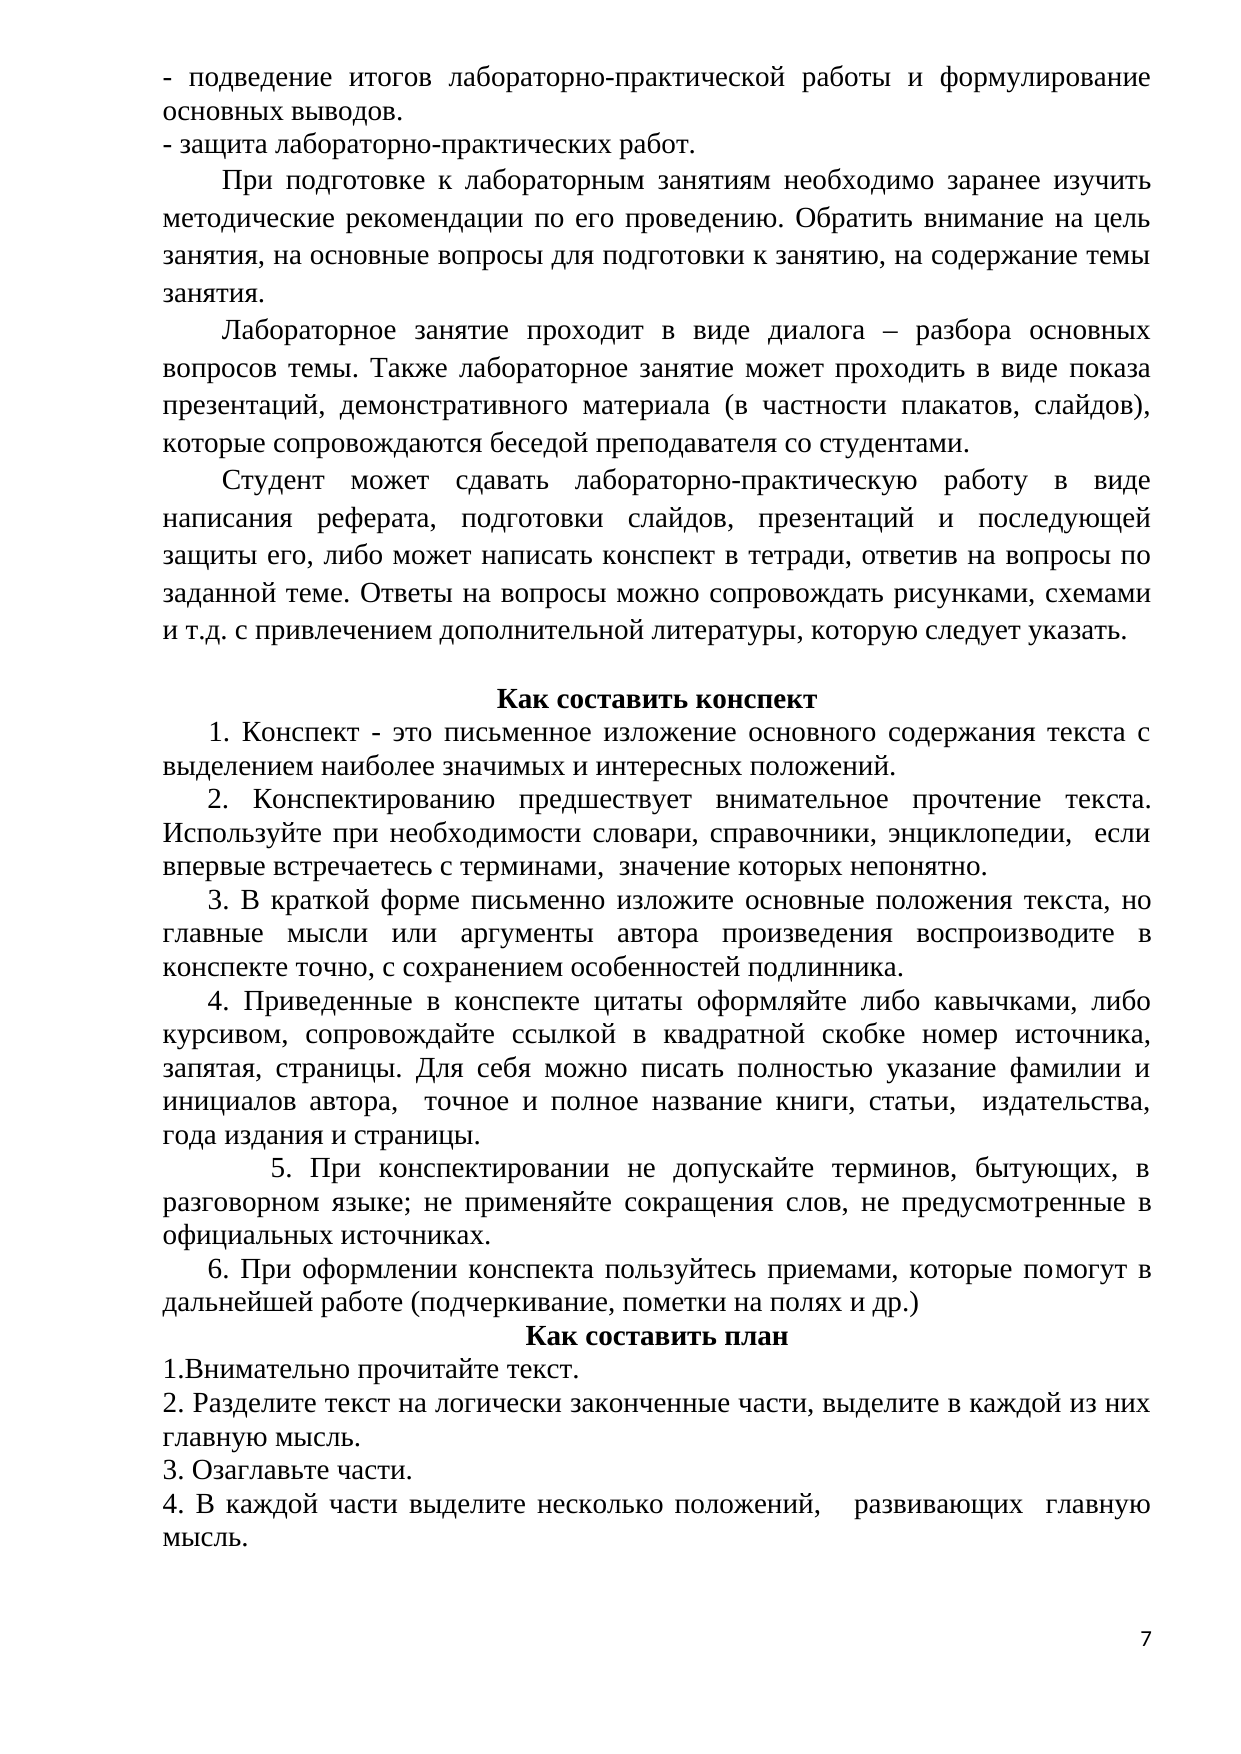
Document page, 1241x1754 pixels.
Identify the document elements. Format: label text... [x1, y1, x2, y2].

text 1. Конспект - это письменное изложение основного содержания текста с выделением наиболее значимых и интересных положений. [162, 714, 1152, 781]
text - защита лабораторно-практических работ. [162, 126, 1152, 160]
text 1.Внимательно прочитайте текст. [162, 1352, 1152, 1385]
text Студент может сдавать лабораторно-практическую работу в виде написания реферата, подготовки слайдов, презентаций и последующей защиты его, либо может написать конспект в тетради, ответив на вопросы по заданной теме. Ответы на вопросы можно сопровождать рисунками, схемами и т.д. с привлечением дополнительной литературы, которую следует указать. [162, 460, 1152, 647]
text Как составить план [162, 1318, 1152, 1352]
text 3. Озаглавьте части. [162, 1452, 1152, 1486]
text 2. Конспектированию предшествует внимательное прочтение текста. Используйте при необходимости словари, справочники, энциклопедии, если впервые встречаетесь с терминами, значение которых непонятно. [162, 781, 1152, 882]
text При подготовке к лабораторным занятиям необходимо заранее изучить методические рекомендации по его проведению. Обратить внимание на цель занятия, на основные вопросы для подготовки к занятию, на содержание темы занятия. [162, 160, 1152, 310]
text Как составить конспект [162, 681, 1152, 714]
text 3. В краткой форме письменно изложите основные положения текста, но главные мысли или аргументы автора произведения воспроизводите в конспекте точно, с сохранением особенностей подлинника. [162, 882, 1152, 983]
text 2. Разделите текст на логически законченные части, выделите в каждой из них главную мысль. [162, 1385, 1152, 1452]
text - подведение итогов лабораторно-практической работы и формулирование основных выводов. [162, 59, 1152, 126]
text 6. При оформлении конспекта пользуйтесь приемами, которые помогут в дальнейшей работе (подчеркивание, пометки на полях и др.) [162, 1251, 1152, 1318]
text Лабораторное занятие проходит в виде диалога – разбора основных вопросов темы. Также лабораторное занятие может проходить в виде показа презентаций, демонстративного материала (в частности плакатов, слайдов), которые сопровождаются беседой преподавателя со студентами. [162, 310, 1152, 460]
text 5. При конспектировании не допускайте терминов, бытующих, в разговорном языке; не применяйте сокращения слов, не предусмотренные в официальных источниках. [162, 1150, 1152, 1251]
text 4. Приведенные в конспекте цитаты оформляйте либо кавычками, либо курсивом, сопровождайте ссылкой в квадратной скобке номер источника, запятая, страницы. Для себя можно писать полностью указание фамилии и инициалов автора, точное и полное название книги, статьи, издательства, года издания и страницы. [162, 983, 1152, 1150]
text 4. В каждой части выделите несколько положений, развивающих главную мысль. [162, 1486, 1152, 1553]
